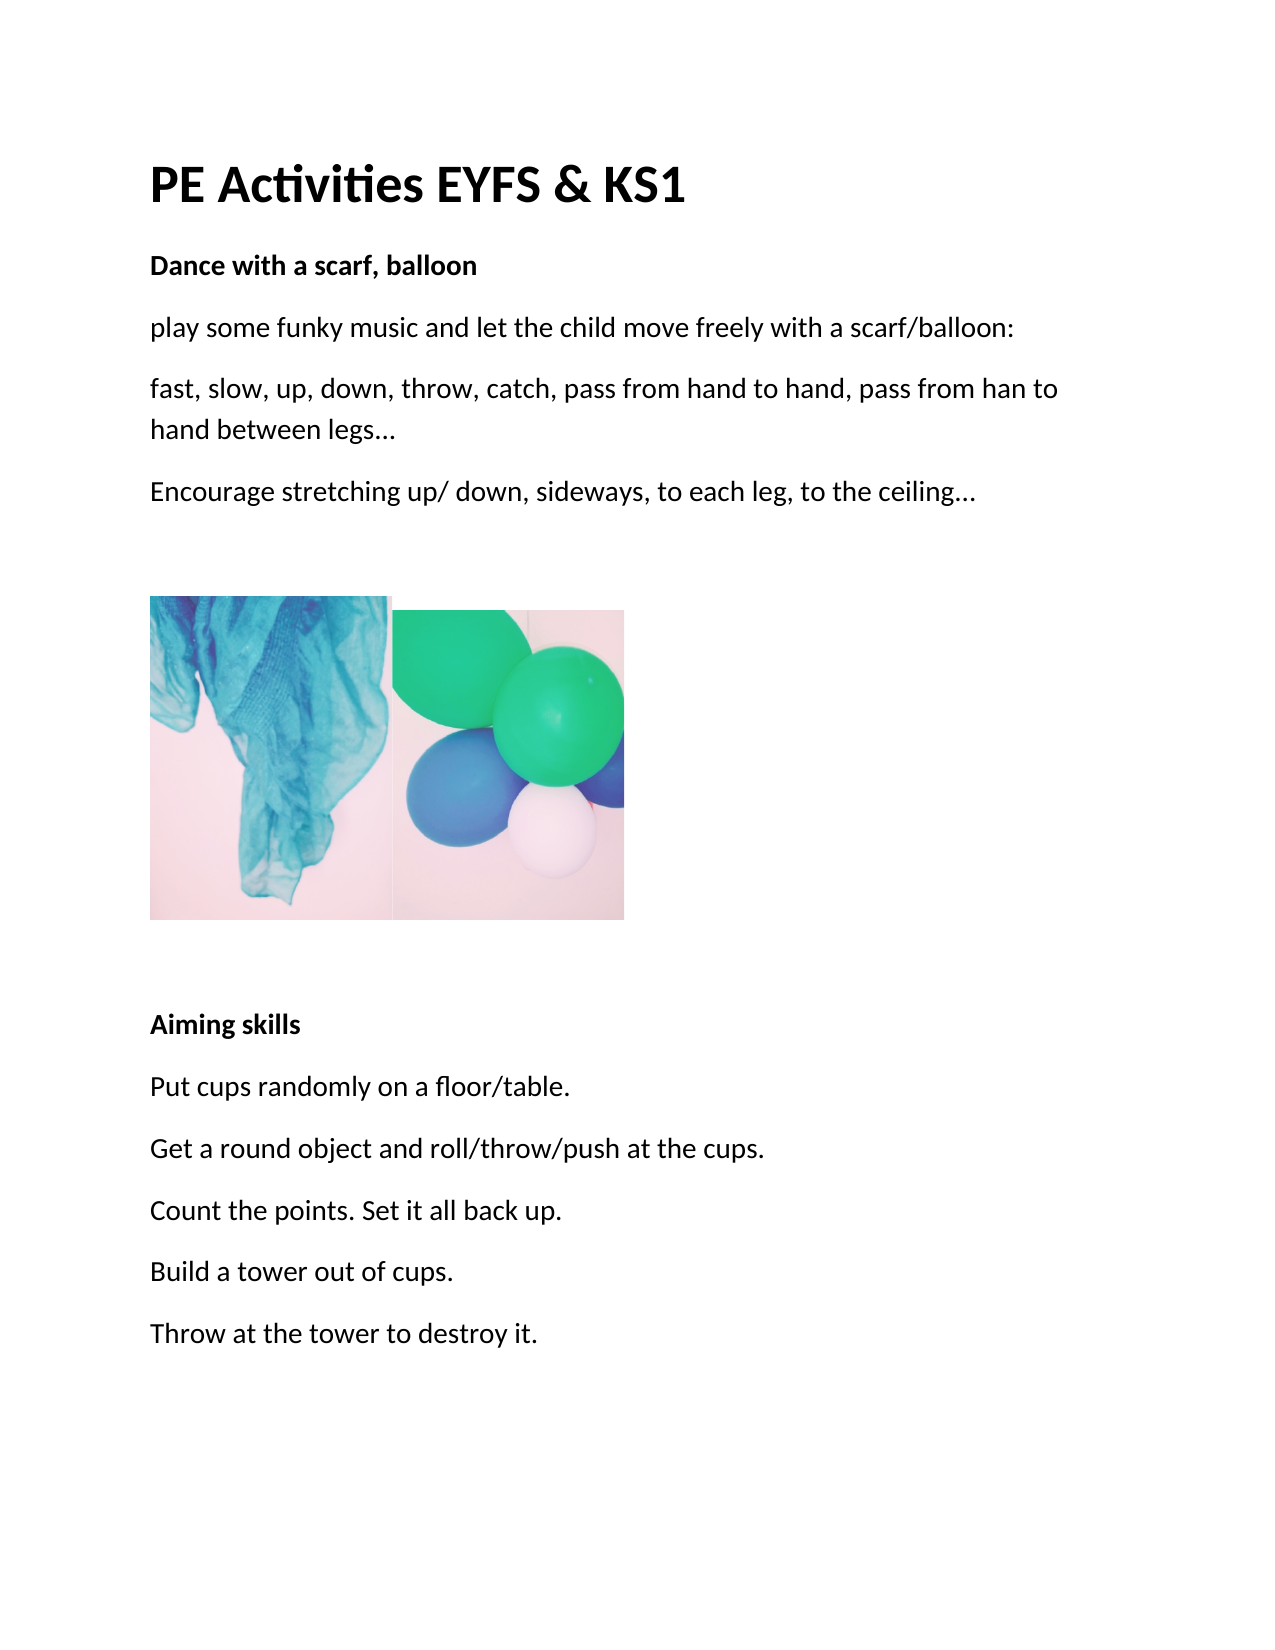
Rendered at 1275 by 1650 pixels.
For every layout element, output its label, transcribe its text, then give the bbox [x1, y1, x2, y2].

picture [150, 596, 625, 920]
text Aiming skills [150, 1006, 1125, 1042]
text play some funky music and let the child move freely with a scarf/balloon: [150, 309, 1125, 344]
text Build a tower out of cups. [150, 1253, 1125, 1289]
text PE Activities EYFS & KS1 [150, 150, 1125, 216]
text Get a round object and roll/throw/push at the cups. [150, 1130, 1125, 1166]
text Encourage stretching up/ down, sideways, to each leg, to the ceiling... [150, 473, 1125, 509]
text fast, slow, up, down, throw, catch, pass from hand to hand, pass from han to hand between legs... [150, 370, 1125, 447]
text Put cups randomly on a floor/table. [150, 1068, 1125, 1104]
text Dance with a scarf, balloon [150, 247, 1125, 282]
text Count the points. Set it all back up. [150, 1192, 1125, 1227]
text Throw at the tower to destroy it. [150, 1315, 1125, 1351]
